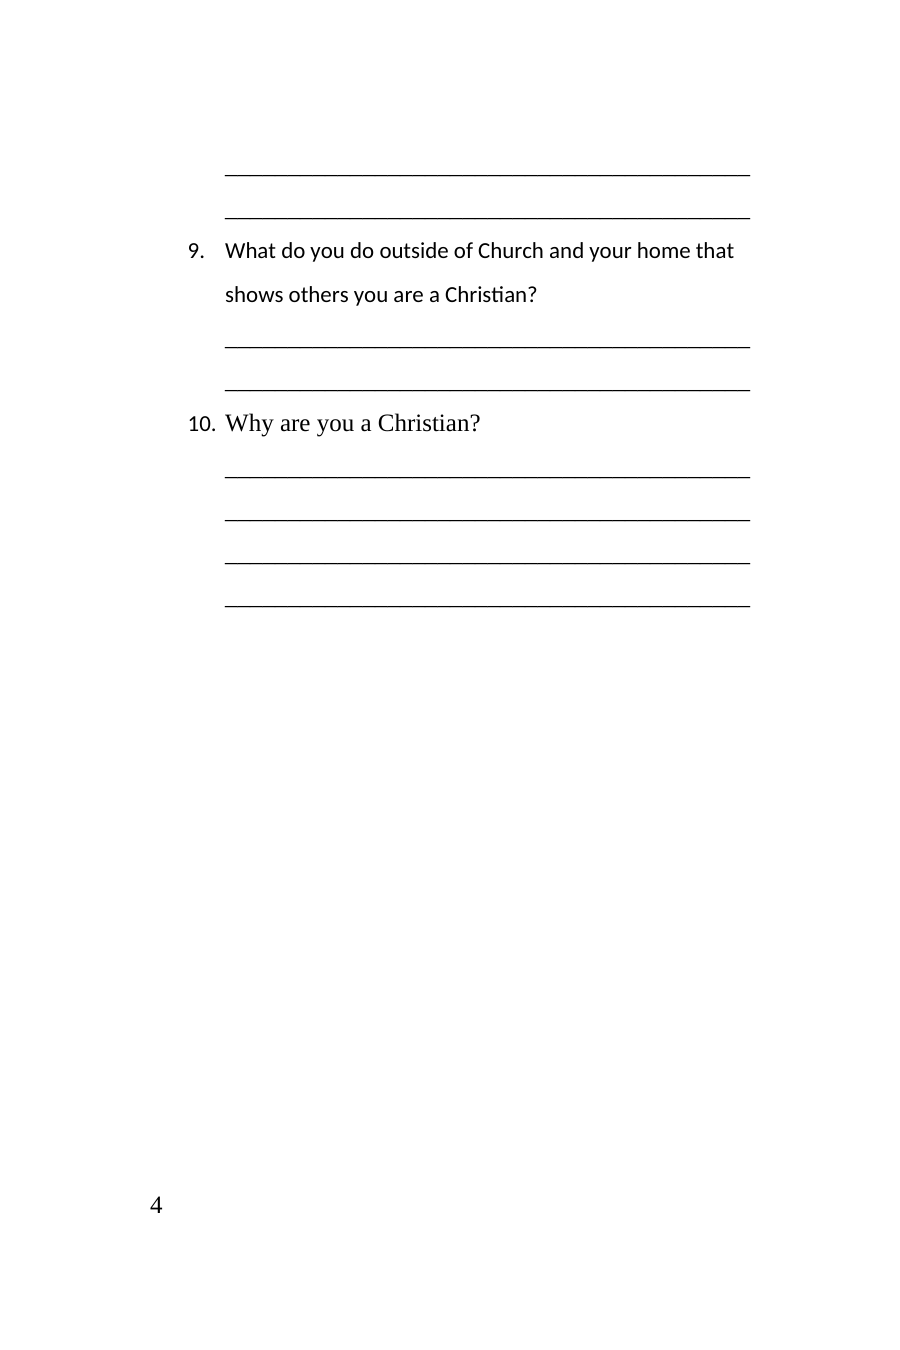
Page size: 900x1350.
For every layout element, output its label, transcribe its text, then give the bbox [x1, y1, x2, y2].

list What do you do outside of Church and your home that shows others you are a Christian? ____________________________________________________________________________________ [187, 236, 750, 394]
list Why are you a Christian? ________________________________________________________________________________________________________________________________________________________________________ [187, 408, 750, 610]
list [187, 150, 750, 222]
